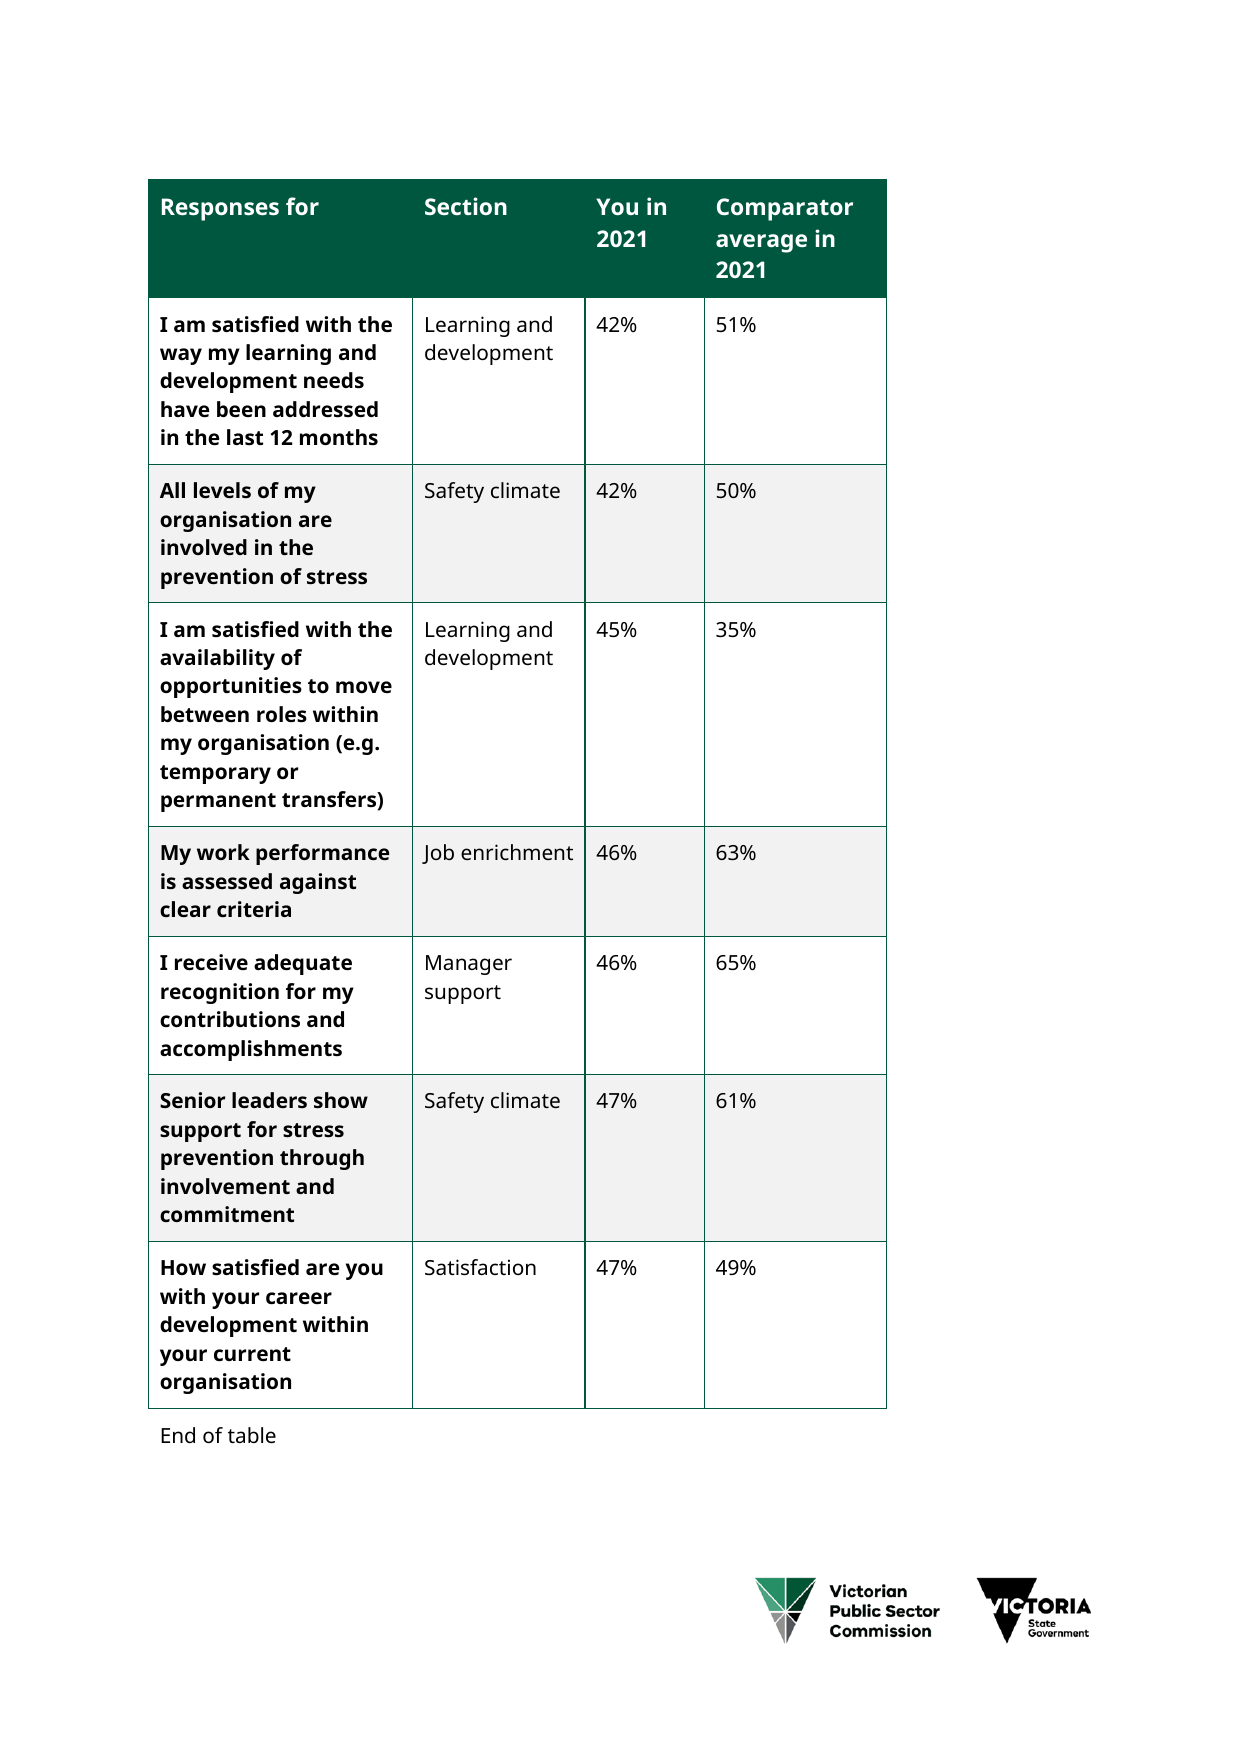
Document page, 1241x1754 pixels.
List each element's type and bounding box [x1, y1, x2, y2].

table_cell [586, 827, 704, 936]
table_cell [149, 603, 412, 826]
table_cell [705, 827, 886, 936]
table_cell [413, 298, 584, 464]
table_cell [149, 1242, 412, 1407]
picture [754, 1577, 1093, 1645]
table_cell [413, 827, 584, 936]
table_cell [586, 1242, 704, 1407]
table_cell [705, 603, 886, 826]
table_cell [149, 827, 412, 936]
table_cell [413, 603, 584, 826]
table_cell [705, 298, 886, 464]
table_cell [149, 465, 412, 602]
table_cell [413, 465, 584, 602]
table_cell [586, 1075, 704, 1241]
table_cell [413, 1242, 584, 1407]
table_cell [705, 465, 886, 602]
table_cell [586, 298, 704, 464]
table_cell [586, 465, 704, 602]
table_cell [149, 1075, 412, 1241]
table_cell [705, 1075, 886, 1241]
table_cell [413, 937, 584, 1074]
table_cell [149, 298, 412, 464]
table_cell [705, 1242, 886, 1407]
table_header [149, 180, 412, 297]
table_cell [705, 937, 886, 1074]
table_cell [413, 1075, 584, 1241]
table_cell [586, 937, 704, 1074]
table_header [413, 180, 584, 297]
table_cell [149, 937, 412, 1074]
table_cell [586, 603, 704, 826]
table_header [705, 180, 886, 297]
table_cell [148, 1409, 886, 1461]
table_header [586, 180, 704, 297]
